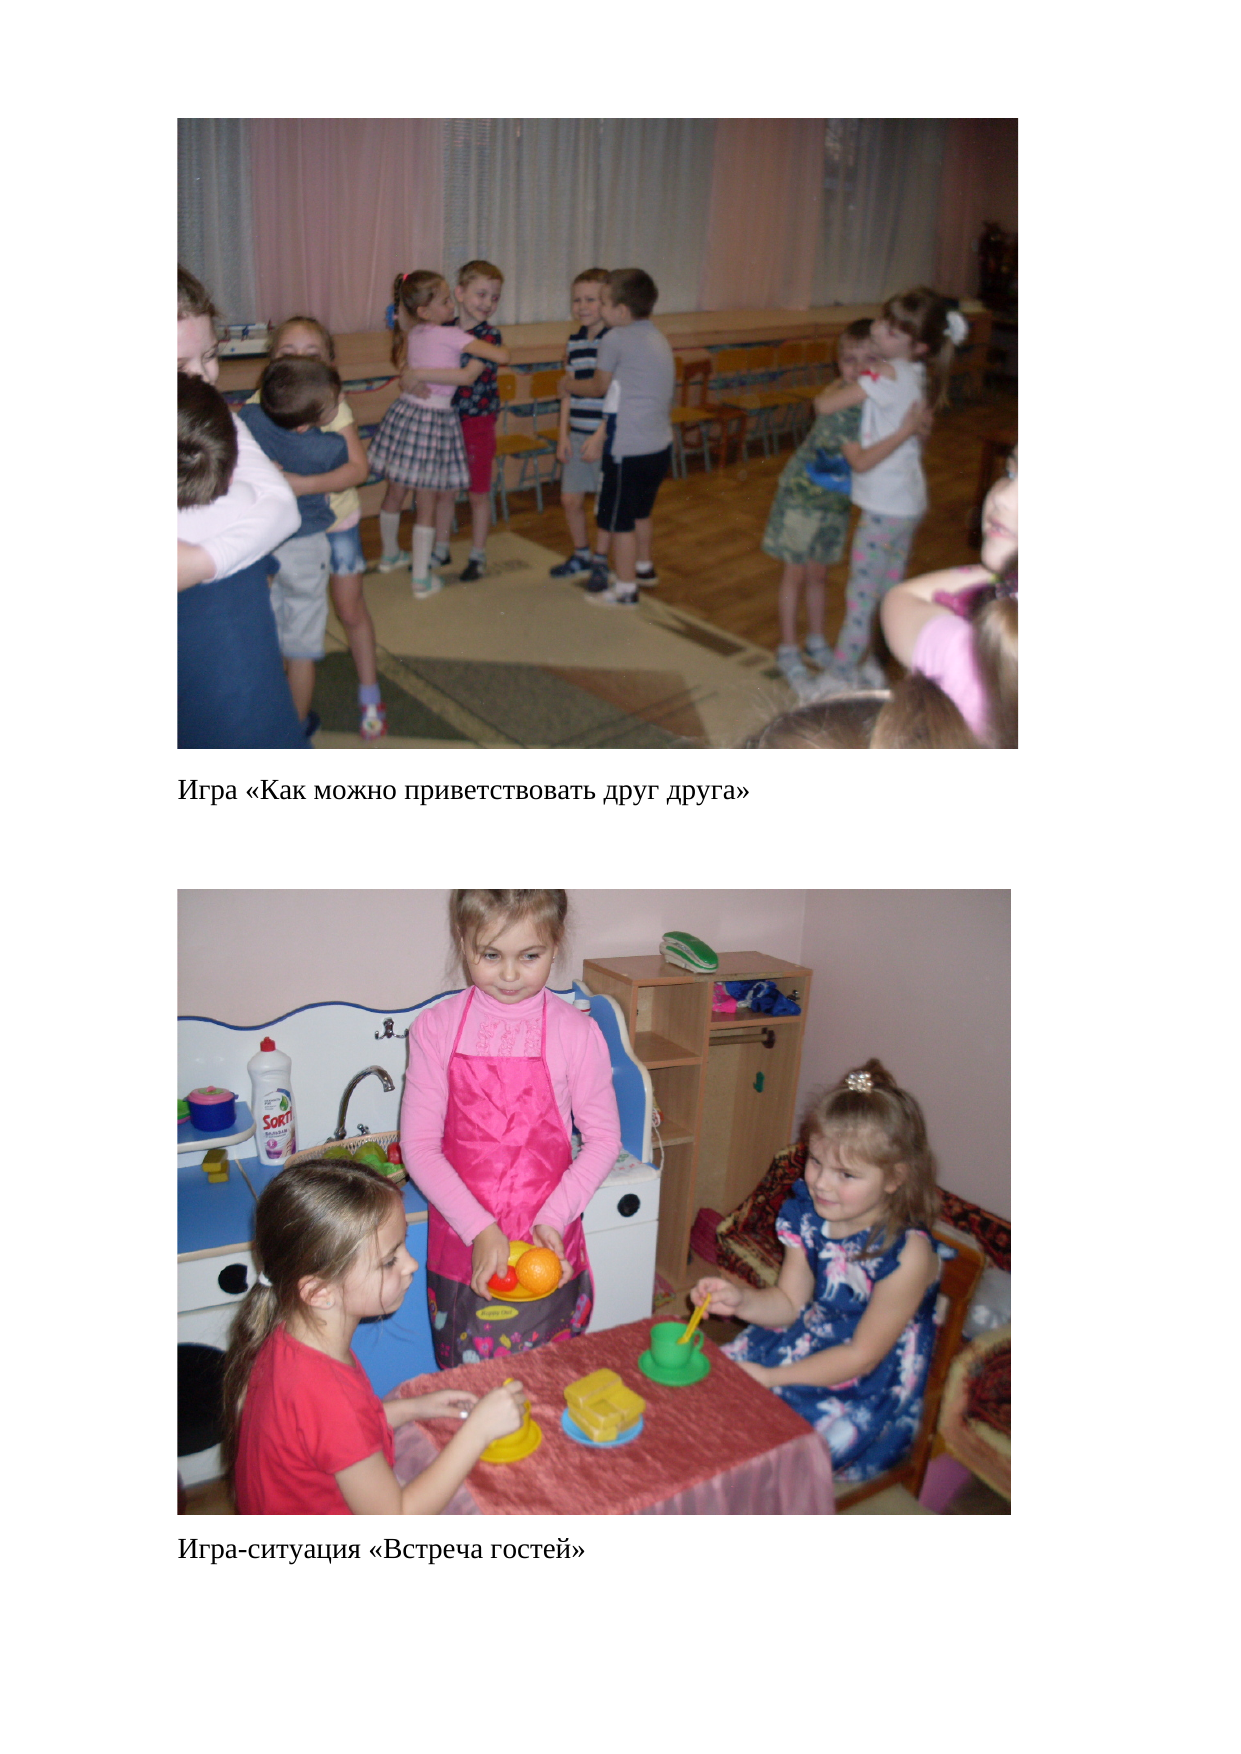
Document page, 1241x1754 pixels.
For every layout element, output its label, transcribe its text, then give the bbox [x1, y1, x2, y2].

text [177, 118, 1152, 805]
picture [177, 118, 1019, 749]
picture [177, 889, 1011, 1515]
